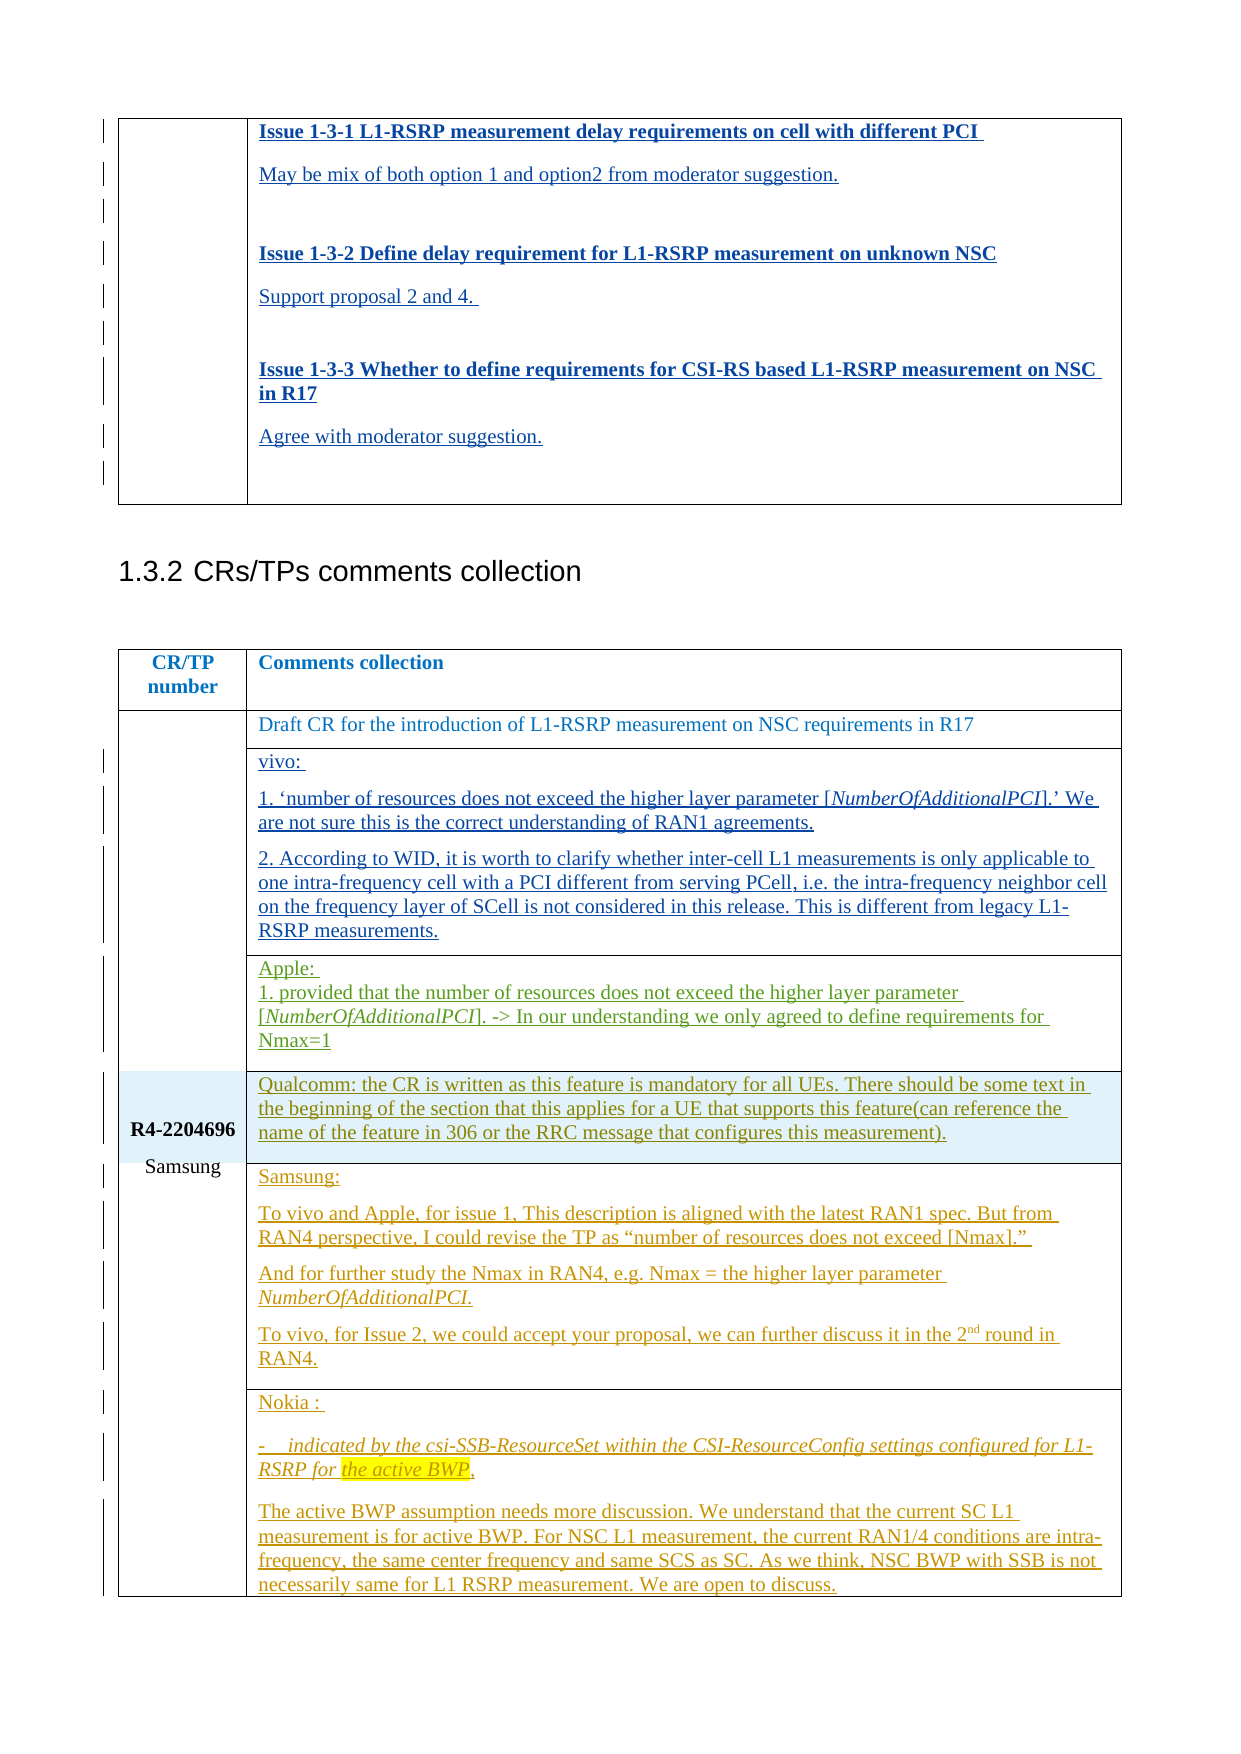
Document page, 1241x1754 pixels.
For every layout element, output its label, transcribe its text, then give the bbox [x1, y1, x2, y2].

table_cell [247, 956, 1121, 1071]
table_cell [247, 1164, 1121, 1389]
table_cell R4-2204696 Samsung [119, 711, 246, 1596]
table_header CR/TP number [119, 650, 246, 710]
table_cell [247, 749, 1121, 955]
subtitle CRs/TPs comments collection [118, 554, 1122, 587]
table_cell [248, 119, 1121, 503]
table_header Comments collection [247, 650, 1121, 710]
table_cell [119, 119, 247, 503]
table_cell [247, 1390, 1121, 1596]
table_cell Draft CR for the introduction of L1-RSRP measurement on NSC requirements in R17 [247, 711, 1121, 748]
